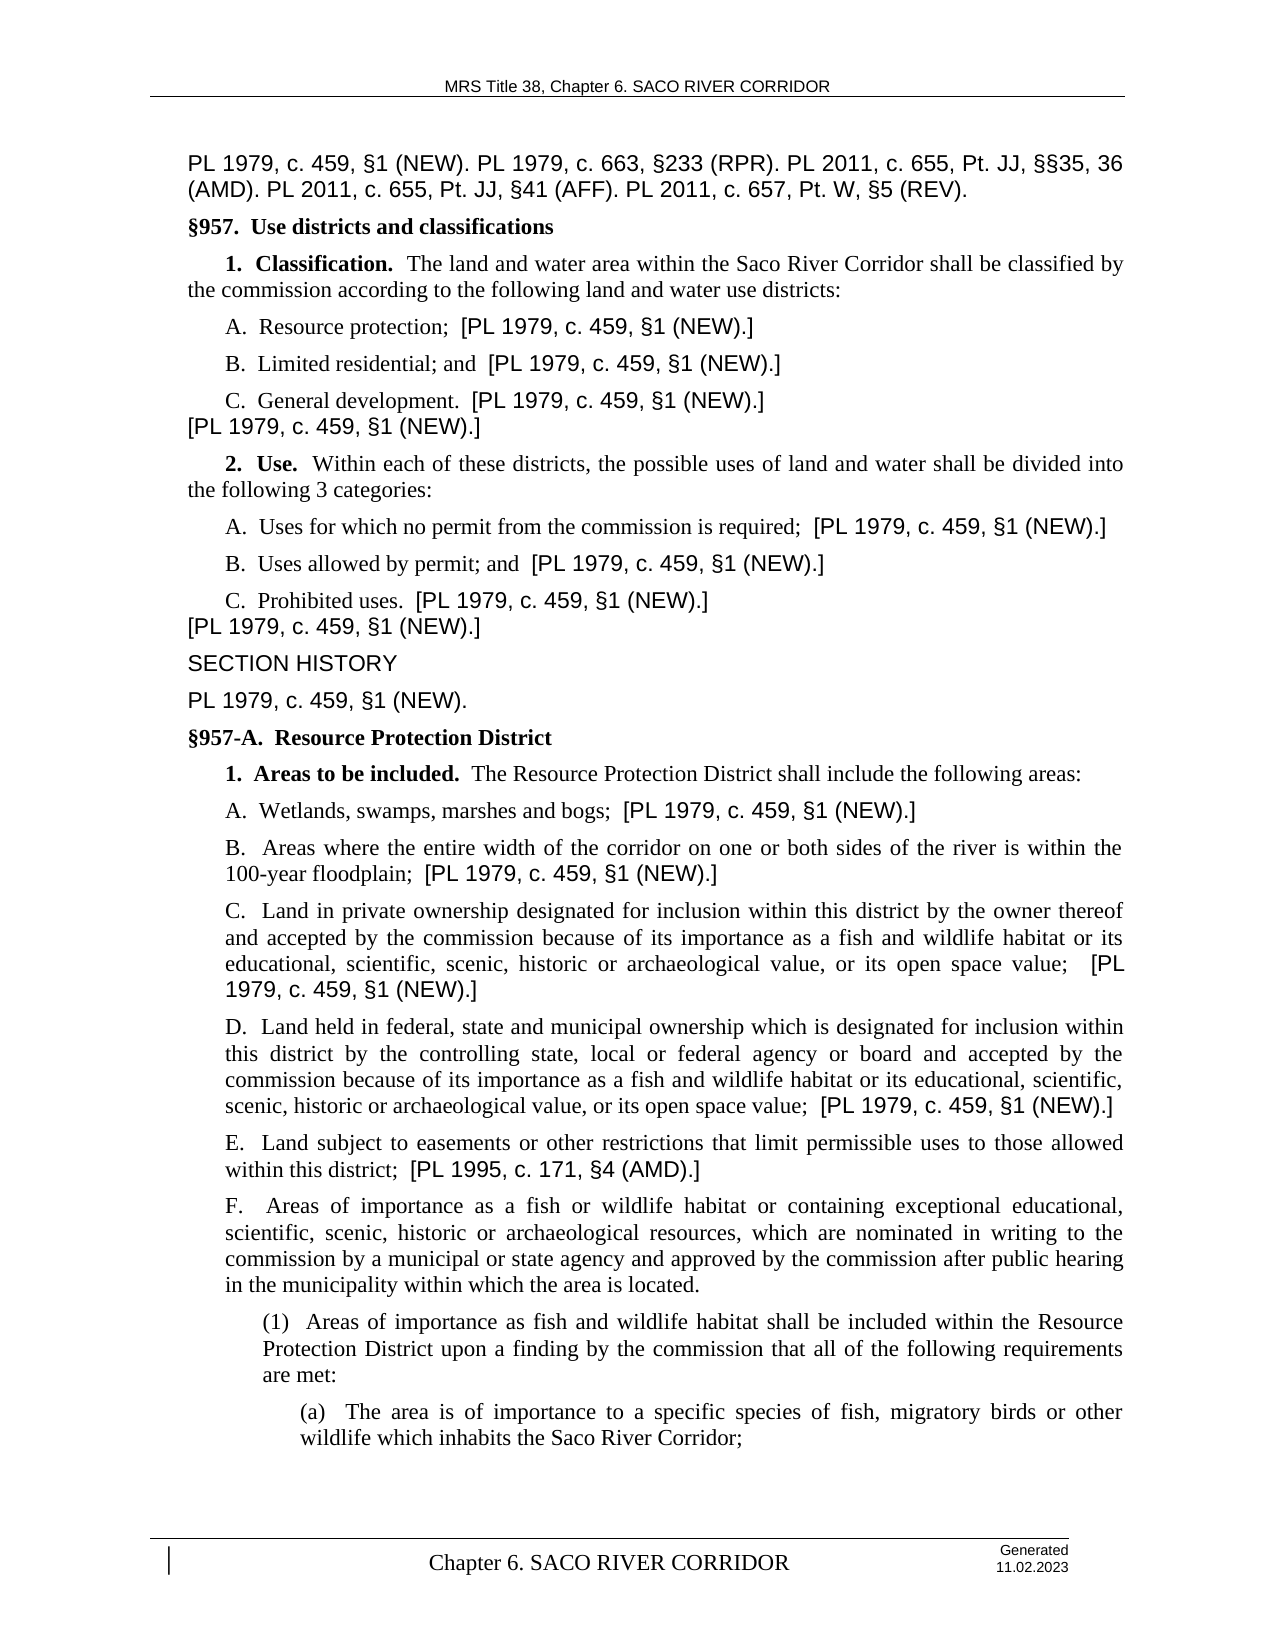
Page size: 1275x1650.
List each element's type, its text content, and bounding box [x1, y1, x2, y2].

text D. Land held in federal, state and municipal ownership which is designated for inclusion within this district by the controlling state, local or federal agency or board and accepted by the commission because of its importance as a fish and wildlife habitat or its educational, scientific, scenic, historic or archaeological value, or its open space value; [PL 1979, c. 459, §1 (NEW).] [225, 1013, 1125, 1119]
text SECTION HISTORY [187, 650, 1125, 676]
text B. Areas where the entire width of the corridor on one or both sides of the river is within the 100-year floodplain; [PL 1979, c. 459, §1 (NEW).] [225, 834, 1125, 887]
text A. Resource protection; [PL 1979, c. 459, §1 (NEW).] [225, 313, 1125, 339]
text C. General development. [PL 1979, c. 459, §1 (NEW).] [225, 387, 1125, 413]
text B. Uses allowed by permit; and [PL 1979, c. 459, §1 (NEW).] [225, 550, 1125, 576]
text [PL 1979, c. 459, §1 (NEW).] [187, 413, 1125, 439]
text B. Limited residential; and [PL 1979, c. 459, §1 (NEW).] [225, 350, 1125, 376]
text C. Land in private ownership designated for inclusion within this district by the owner thereof and accepted by the commission because of its importance as a fish and wildlife habitat or its educational, scientific, scenic, historic or archaeological value, or its open space value; [PL 1979, c. 459, §1 (NEW).] [225, 897, 1125, 1003]
text (1) Areas of importance as fish and wildlife habitat shall be included within the Resource Protection District upon a finding by the commission that all of the following requirements are met: [262, 1308, 1125, 1387]
text 2. Use. Within each of these districts, the possible uses of land and water shall be divided into the following 3 categories: [187, 450, 1125, 503]
text (a) The area is of importance to a specific species of fish, migratory birds or other wildlife which inhabits the Saco River Corridor; [300, 1398, 1125, 1450]
text F. Areas of importance as a fish or wildlife habitat or containing exceptional educational, scientific, scenic, historic or archaeological resources, which are nominated in writing to the commission by a municipal or state agency and approved by the commission after public hearing in the municipality within which the area is located. [225, 1192, 1125, 1298]
text E. Land subject to easements or other restrictions that limit permissible uses to those allowed within this district; [PL 1995, c. 171, §4 (AMD).] [225, 1129, 1125, 1182]
text §957-A. Resource Protection District [187, 724, 1125, 750]
text 1. Classification. The land and water area within the Saco River Corridor shall be classified by the commission according to the following land and water use districts: [187, 250, 1125, 303]
text 1. Areas to be included. The Resource Protection District shall include the following areas: [187, 760, 1125, 787]
text §957. Use districts and classifications [187, 213, 1125, 239]
text PL 1979, c. 459, §1 (NEW). PL 1979, c. 663, §233 (RPR). PL 2011, c. 655, Pt. JJ, §§35, 36 (AMD). PL 2011, c. 655, Pt. JJ, §41 (AFF). PL 2011, c. 657, Pt. W, §5 (REV). [187, 150, 1125, 203]
text [PL 1979, c. 459, §1 (NEW).] [187, 613, 1125, 640]
text C. Prohibited uses. [PL 1979, c. 459, §1 (NEW).] [225, 587, 1125, 613]
text A. Wetlands, swamps, marshes and bogs; [PL 1979, c. 459, §1 (NEW).] [225, 797, 1125, 824]
text A. Uses for which no permit from the commission is required; [PL 1979, c. 459, §1 (NEW).] [225, 513, 1125, 539]
text PL 1979, c. 459, §1 (NEW). [187, 687, 1125, 713]
